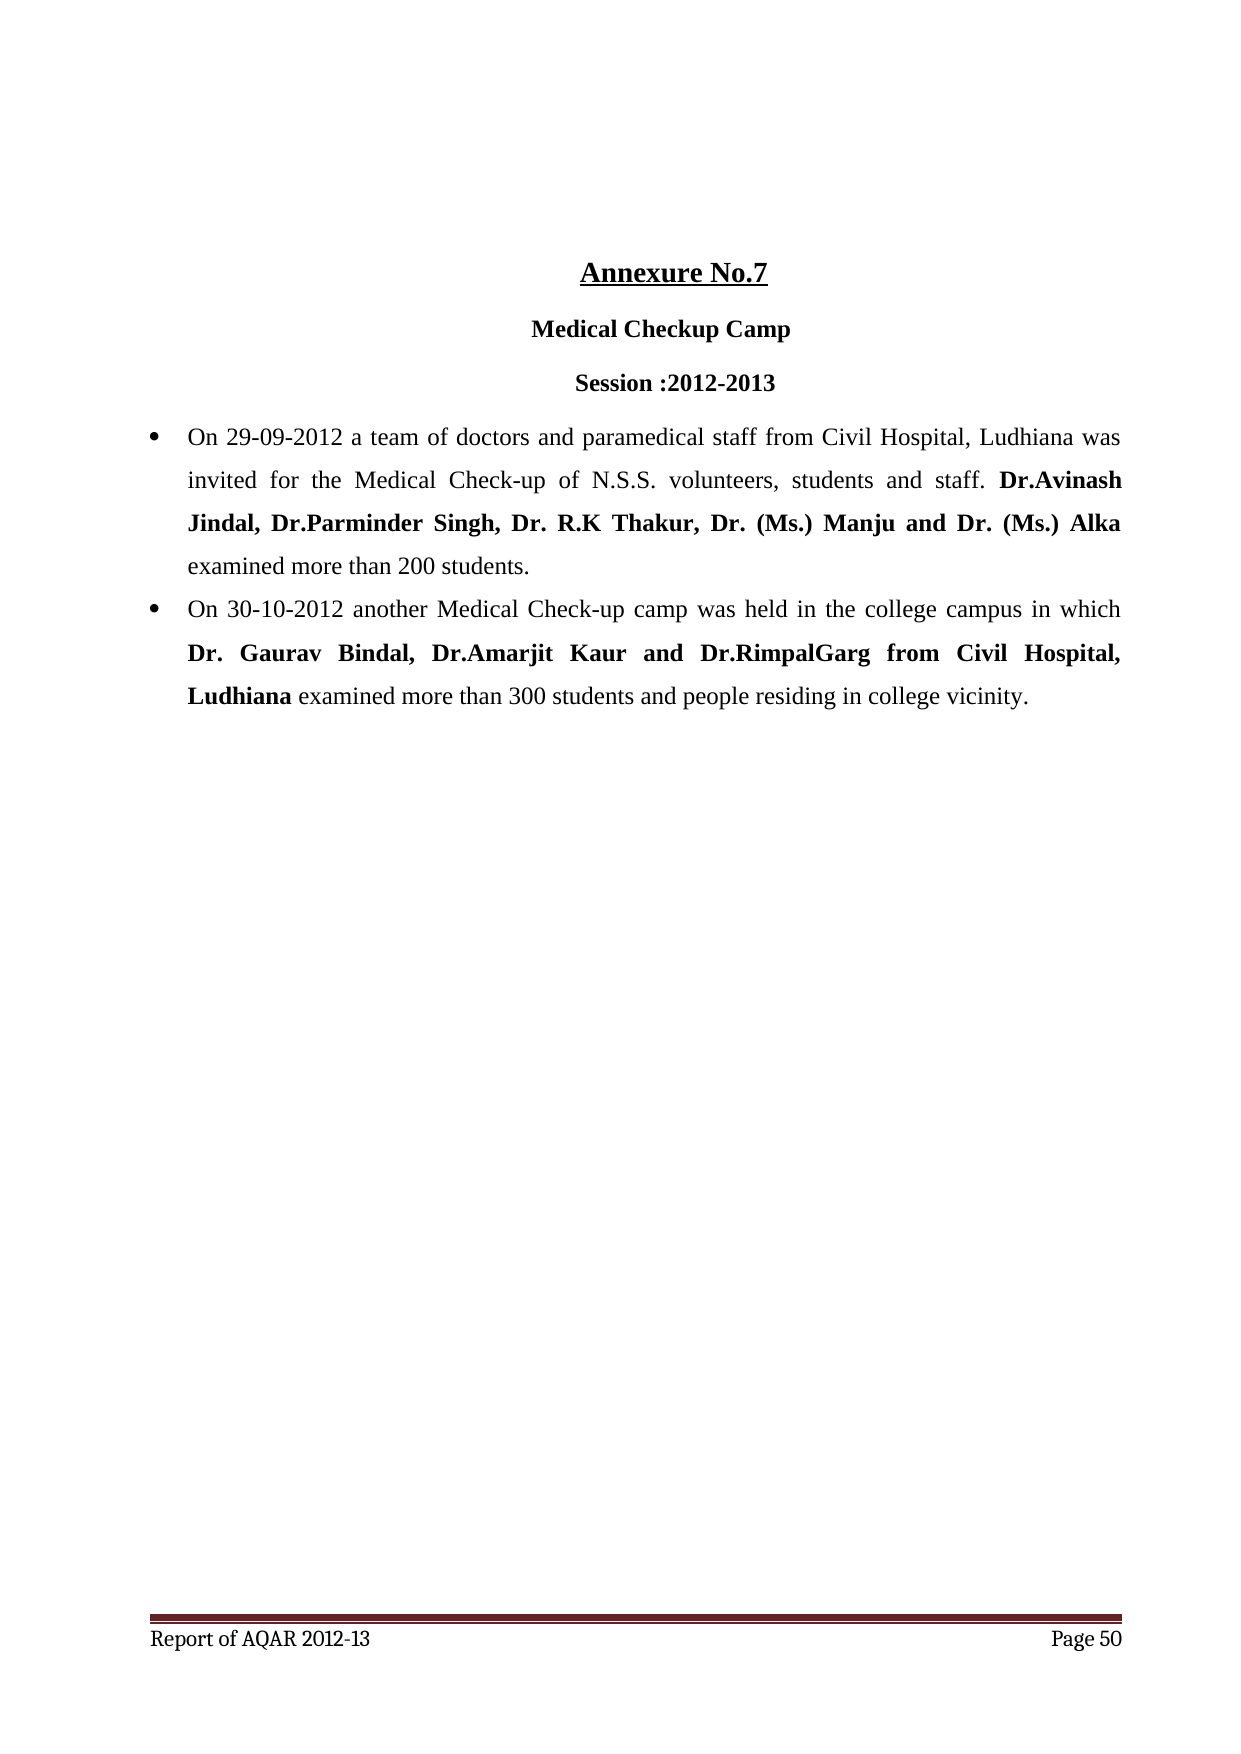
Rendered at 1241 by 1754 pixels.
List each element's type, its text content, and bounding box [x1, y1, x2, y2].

text Session :2012-2013 [187, 368, 1122, 397]
list On 30-10-2012 another Medical Check-up camp was held in the college campus in which Dr. Gaurav Bindal, Dr.Amarjit Kaur and Dr.RimpalGarg from Civil Hospital, Ludhiana examined more than 300 students and people residing in college vicinity. [150, 594, 1122, 709]
list Annexure No.7 [225, 255, 1122, 288]
list On 29-09-2012 a team of doctors and paramedical staff from Civil Hospital, Ludhiana was invited for the Medical Check-up of N.S.S. volunteers, students and staff. Dr.Avinash Jindal, Dr.Parminder Singh, Dr. R.K Thakur, Dr. (Ms.) Manju and Dr. (Ms.) Alka examined more than 200 students. [150, 422, 1122, 580]
text Medical Checkup Camp [150, 314, 1122, 343]
